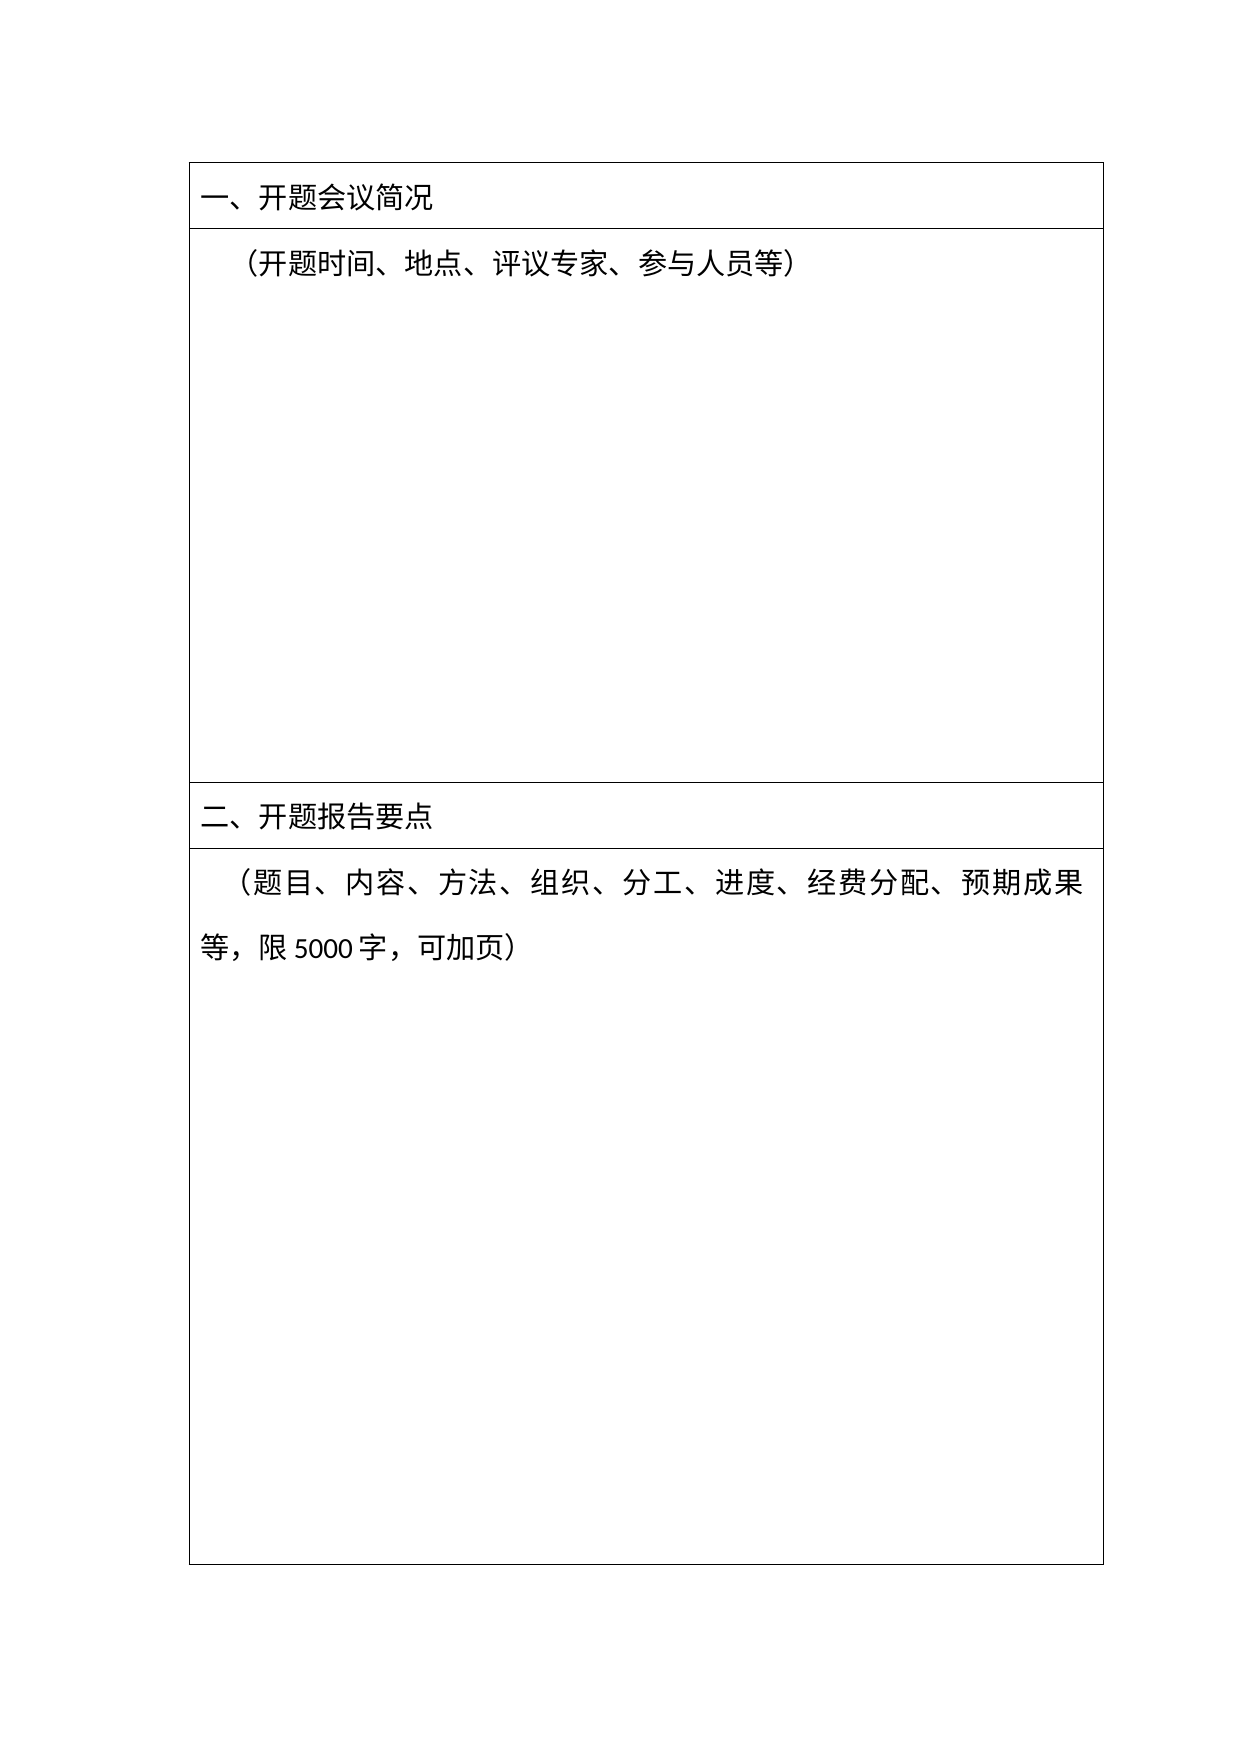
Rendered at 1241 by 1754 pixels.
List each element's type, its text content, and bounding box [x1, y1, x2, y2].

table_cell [190, 849, 1103, 1564]
table_cell 二、开题报告要点 [190, 783, 1103, 848]
table_cell （开题时间、地点、评议专家、参与人员等） [190, 229, 1103, 782]
table_header 一、开题会议简况 [190, 163, 1103, 228]
